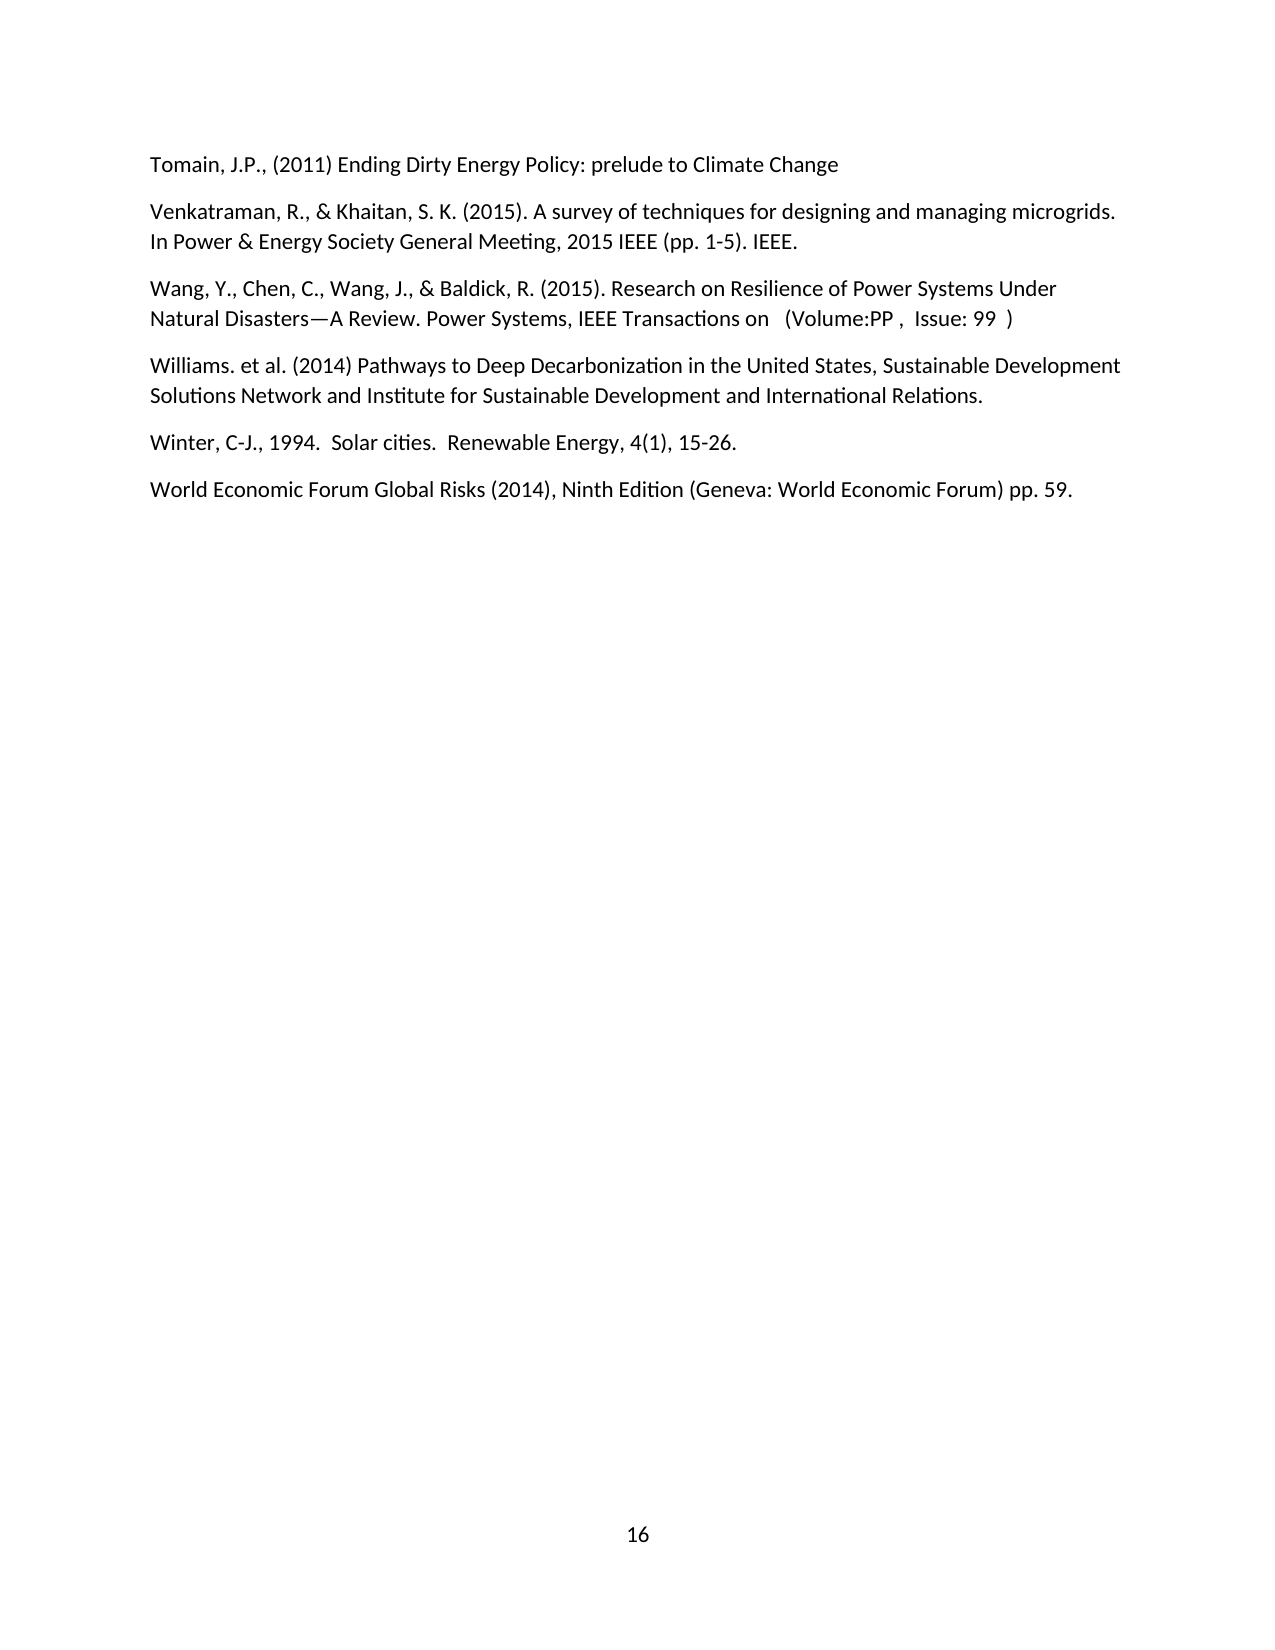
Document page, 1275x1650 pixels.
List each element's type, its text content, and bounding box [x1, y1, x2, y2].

text Tomain, J.P., (2011) Ending Dirty Energy Policy: prelude to Climate Change [150, 150, 1125, 178]
text Williams. et al. (2014) Pathways to Deep Decarbonization in the United States, Sustainable Development Solutions Network and Institute for Sustainable Development and International Relations. [150, 351, 1125, 409]
text Winter, C-J., 1994. Solar cities. Renewable Energy, 4(1), 15-26. [150, 428, 1125, 456]
text World Economic Forum Global Risks (2014), Ninth Edition (Geneva: World Economic Forum) pp. 59. [150, 475, 1125, 503]
text Wang, Y., Chen, C., Wang, J., & Baldick, R. (2015). Research on Resilience of Power Systems Under Natural Disasters—A Review. Power Systems, IEEE Transactions on (Volume:PP , Issue: 99 ) [150, 274, 1125, 332]
text Venkatraman, R., & Khaitan, S. K. (2015). A survey of techniques for designing and managing microgrids. In Power & Energy Society General Meeting, 2015 IEEE (pp. 1-5). IEEE. [150, 197, 1125, 255]
